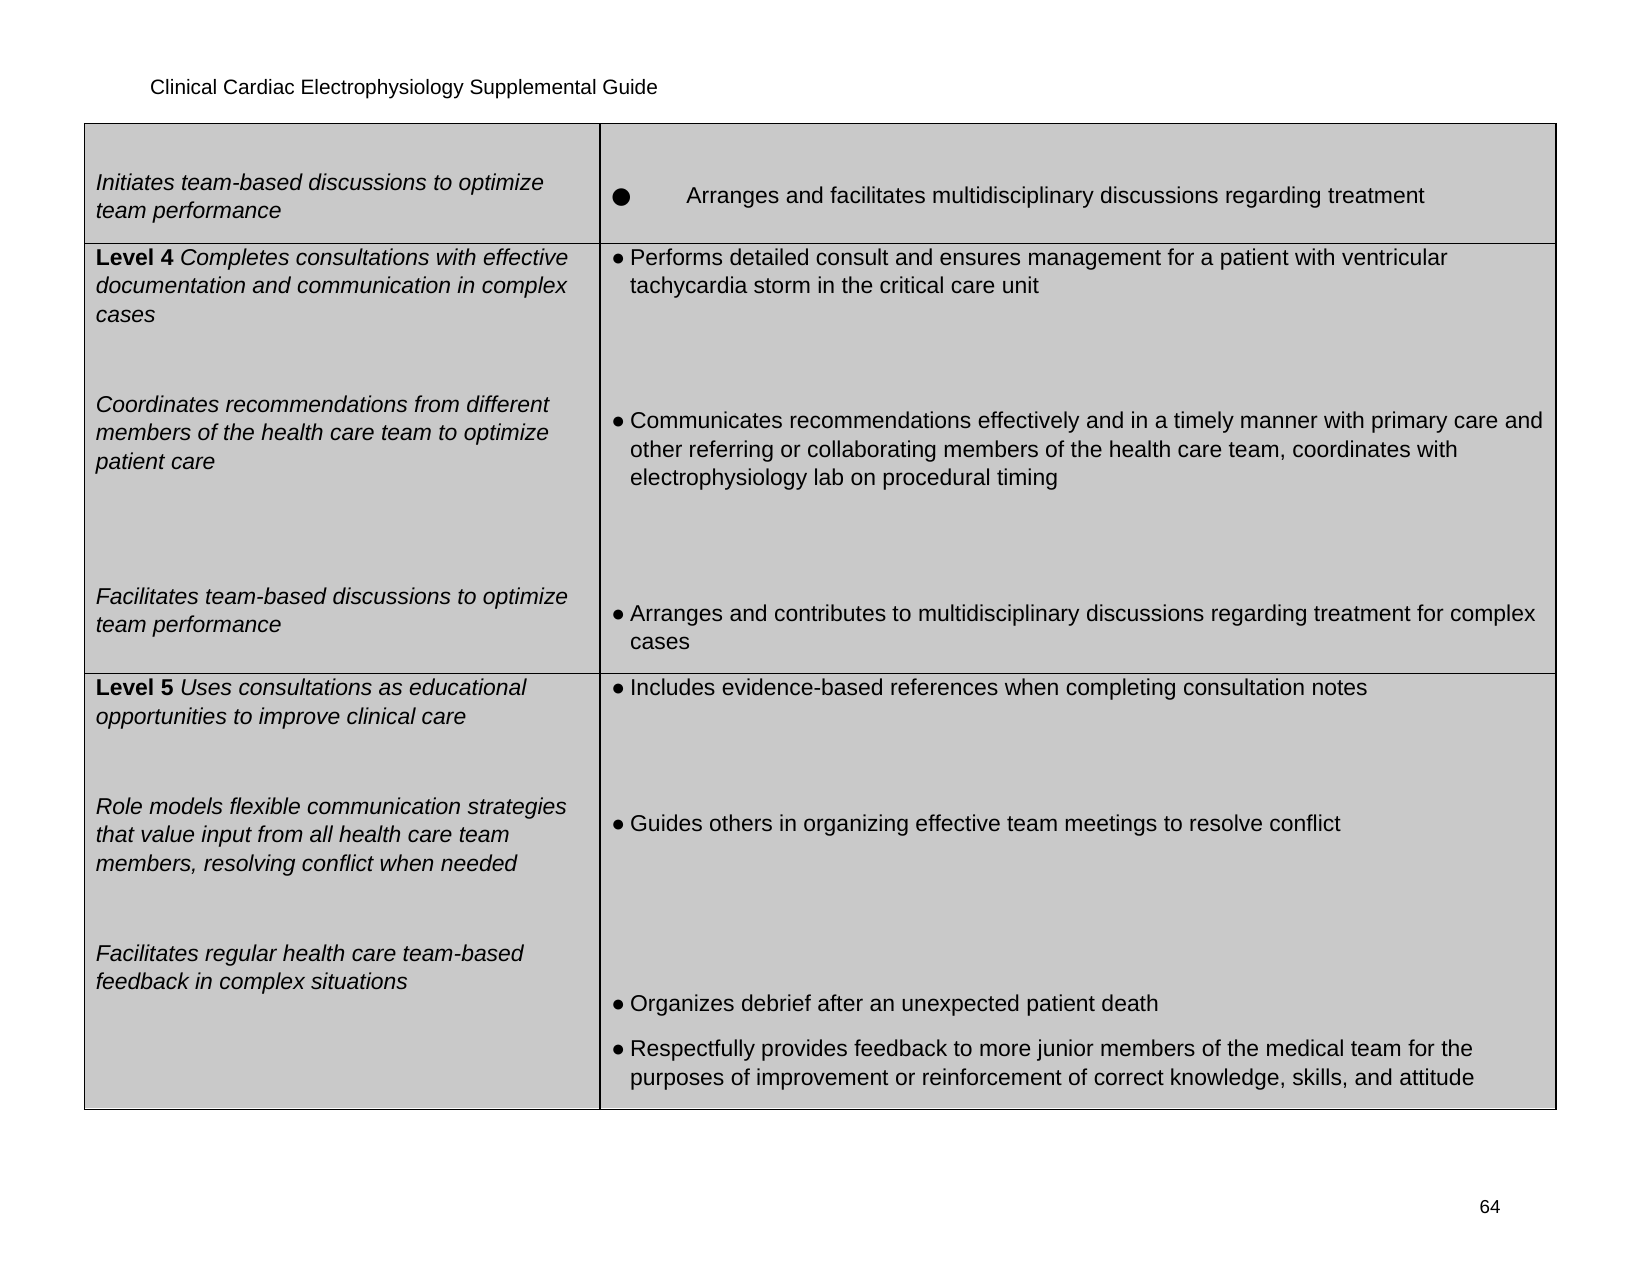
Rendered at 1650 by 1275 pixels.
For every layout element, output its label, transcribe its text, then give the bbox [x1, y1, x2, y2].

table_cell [601, 124, 1555, 243]
table_cell Includes evidence-based references when completing consultation notes Guides others in organizing effective team meetings to resolve conflict Organizes debrief after an unexpected patient death Respectfully provides feedback to more junior members of the medical team for the purposes of improvement or reinforcement of correct knowledge, skills, and attitude [601, 674, 1555, 1108]
table_cell Level 5 Uses consultations as educational opportunities to improve clinical care Role models flexible communication strategies that value input from all health care team members, resolving conflict when needed Facilitates regular health care team-based feedback in complex situations [85, 674, 599, 1108]
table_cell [85, 124, 599, 243]
table_cell Level 4 Completes consultations with effective documentation and communication in complex cases Coordinates recommendations from different members of the health care team to optimize patient care Facilitates team-based discussions to optimize team performance [85, 244, 599, 673]
table_cell Performs detailed consult and ensures management for a patient with ventricular tachycardia storm in the critical care unit Communicates recommendations effectively and in a timely manner with primary care and other referring or collaborating members of the health care team, coordinates with electrophysiology lab on procedural timing Arranges and contributes to multidisciplinary discussions regarding treatment for complex cases [601, 244, 1555, 673]
